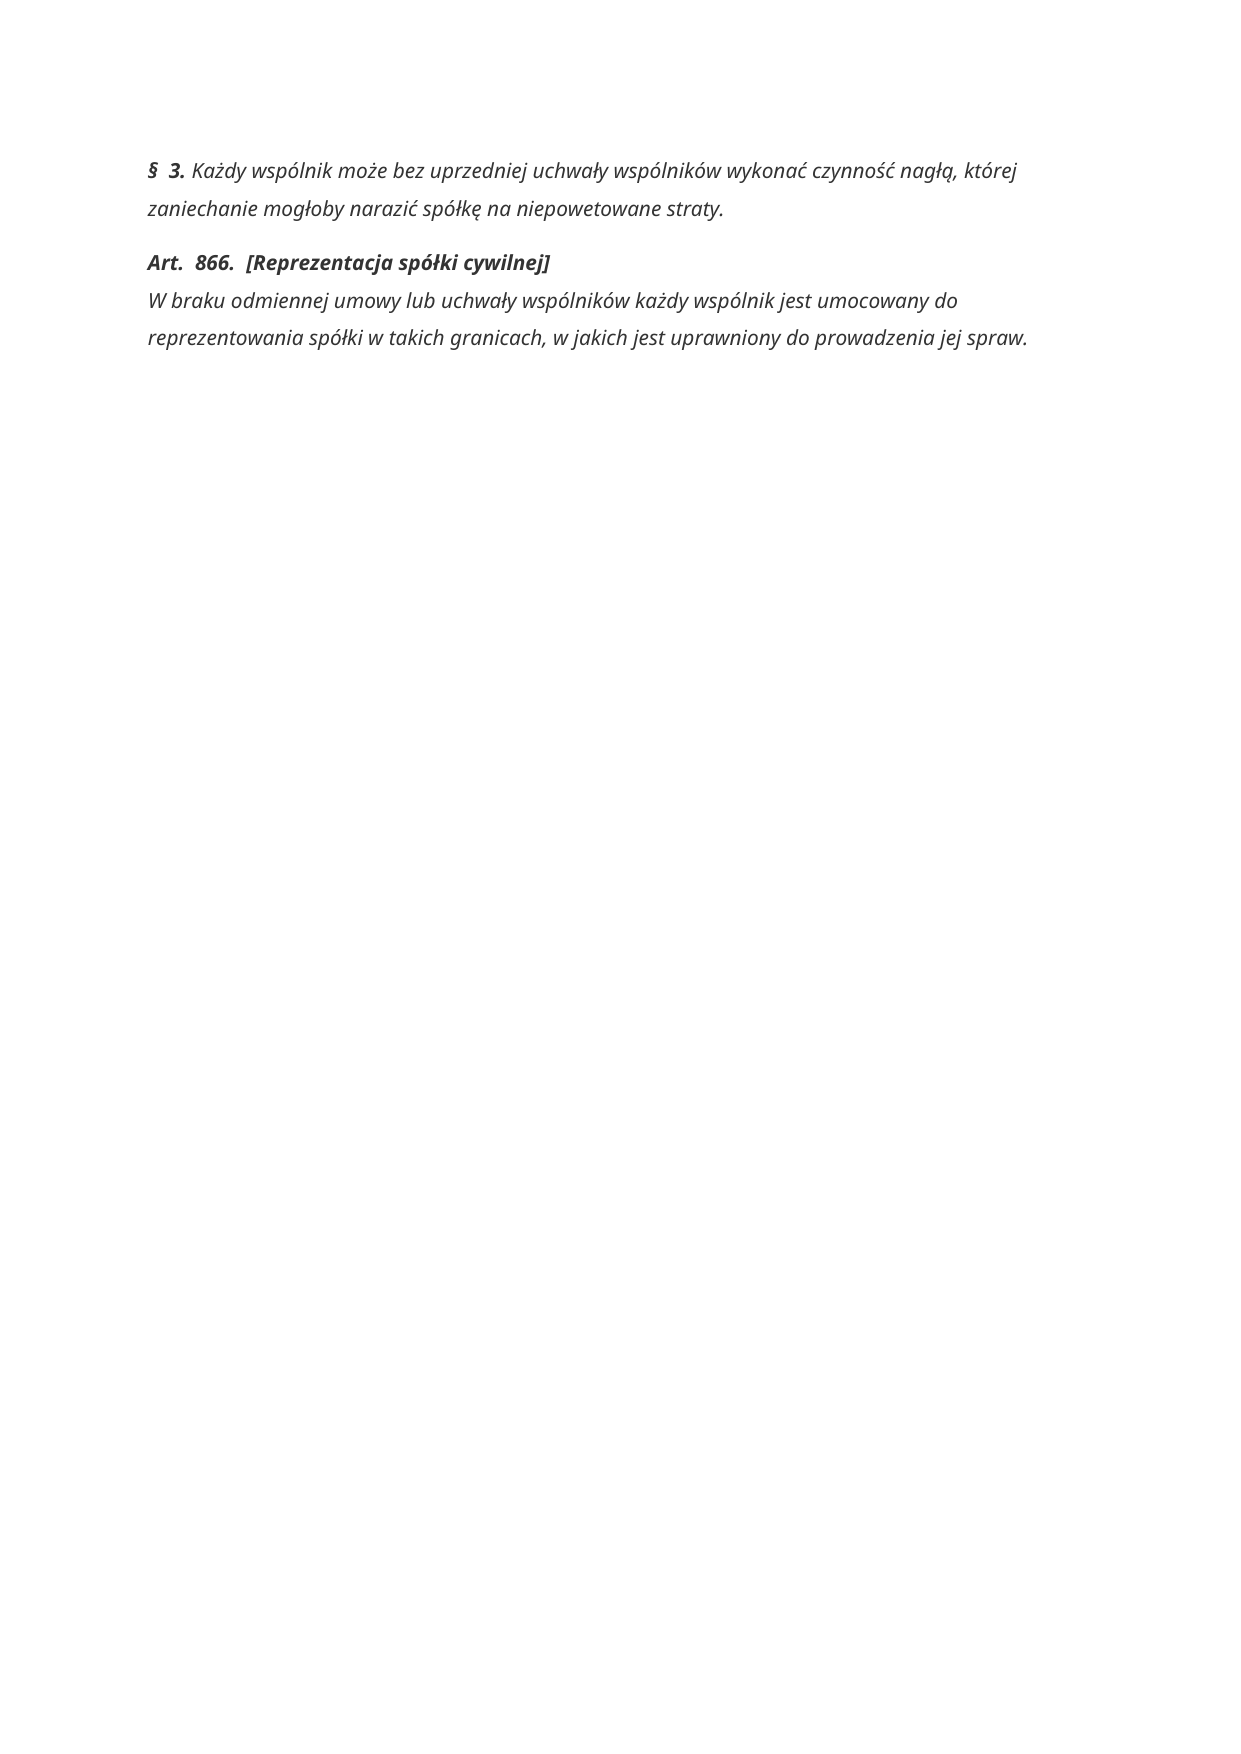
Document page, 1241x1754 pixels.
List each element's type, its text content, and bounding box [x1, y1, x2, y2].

text W braku odmiennej umowy lub uchwały wspólników każdy wspólnik jest umocowany do reprezentowania spółki w takich granicach, w jakich jest uprawniony do prowadzenia jej spraw. [148, 277, 1093, 352]
text Art. 866. [Reprezentacja spółki cywilnej] [148, 239, 1093, 277]
text § 3. Każdy wspólnik może bez uprzedniej uchwały wspólników wykonać czynność nagłą, której zaniechanie mogłoby narazić spółkę na niepowetowane straty. [148, 148, 1093, 223]
